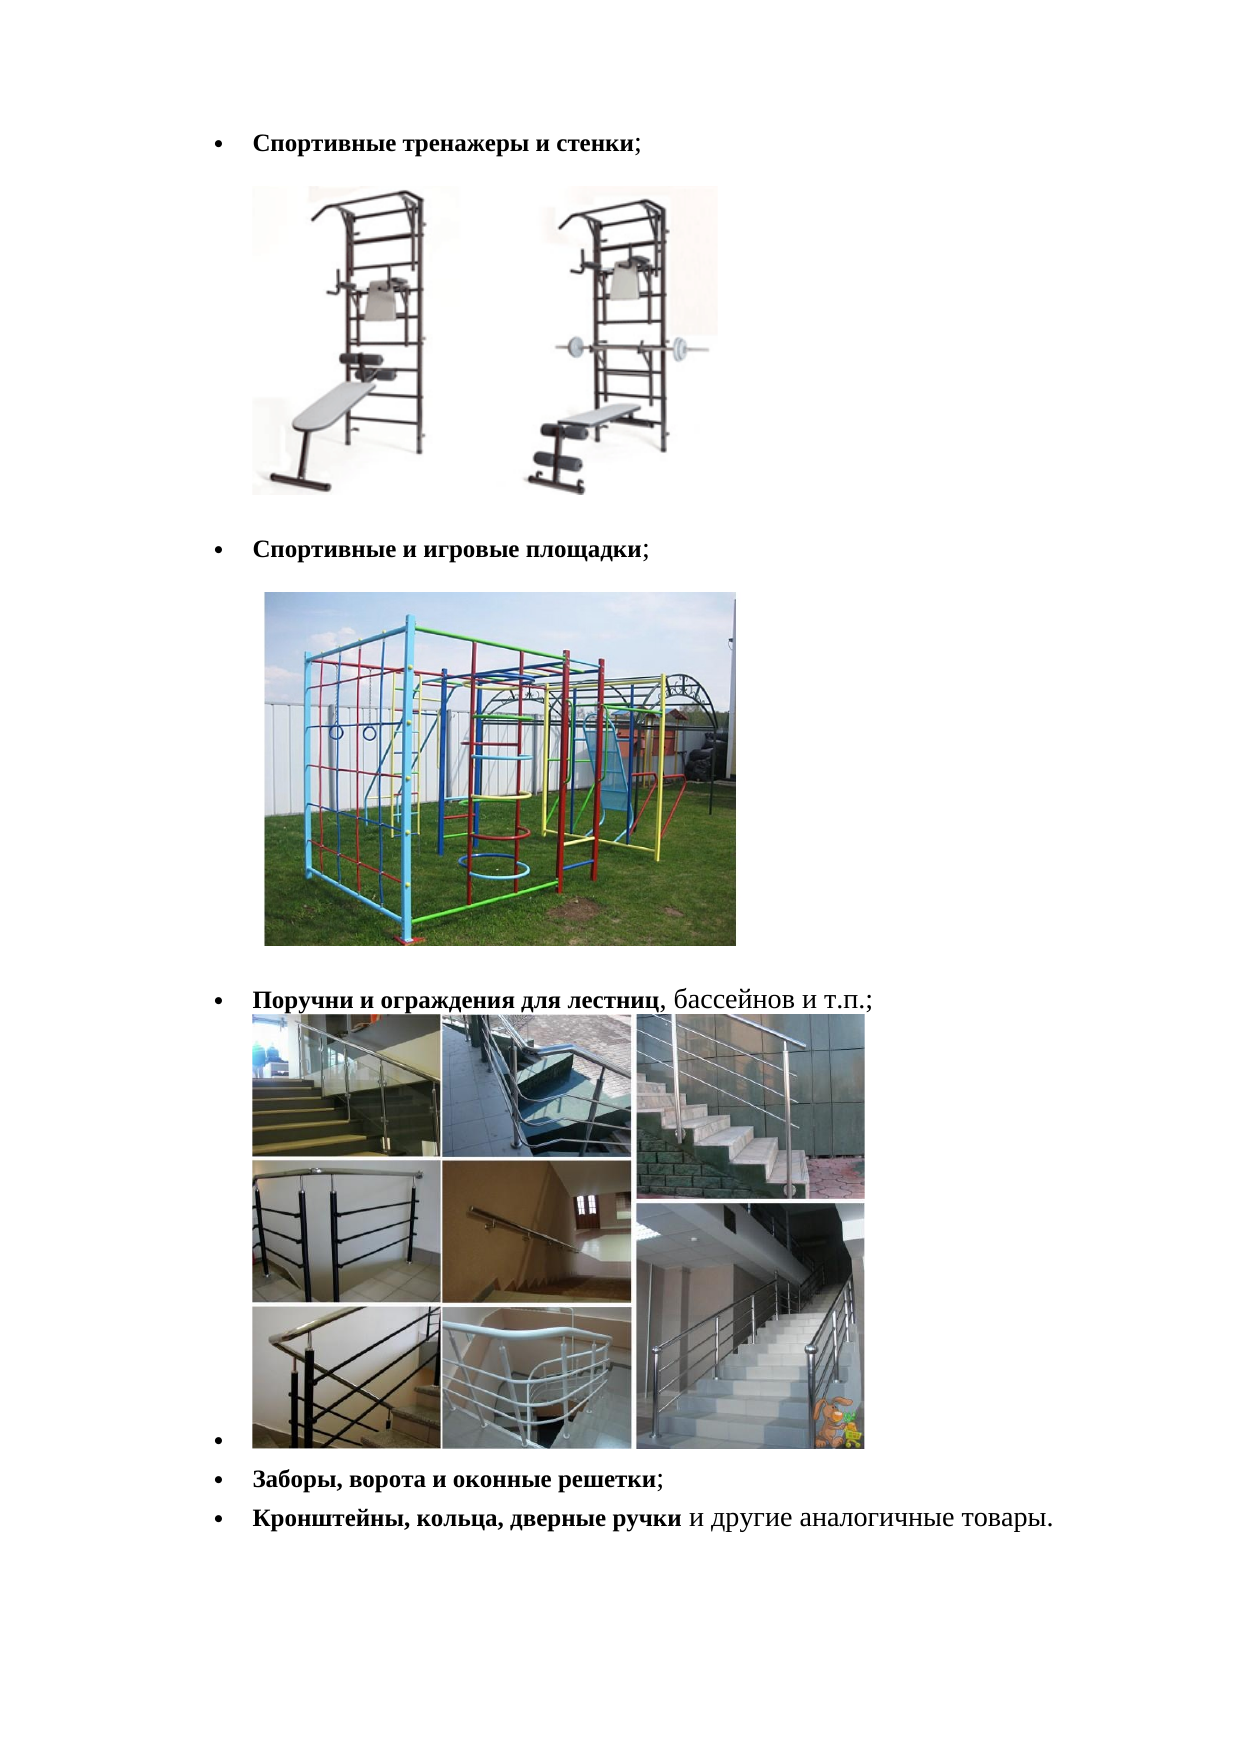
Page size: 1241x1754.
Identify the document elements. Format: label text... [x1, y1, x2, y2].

picture [252, 592, 748, 946]
picture [252, 1014, 865, 1449]
list Спортивные тренажеры и стенки; [215, 118, 1152, 157]
list Поручни и ограждения для лестниц, бассейнов и т.п.; [215, 975, 1152, 1014]
list Заборы, ворота и оконные решетки; [215, 1454, 1152, 1493]
picture [252, 186, 718, 495]
list Спортивные и игровые площадки; [215, 524, 1152, 563]
list Кронштейны, кольца, дверные ручки и другие аналогичные товары. [215, 1493, 1152, 1533]
